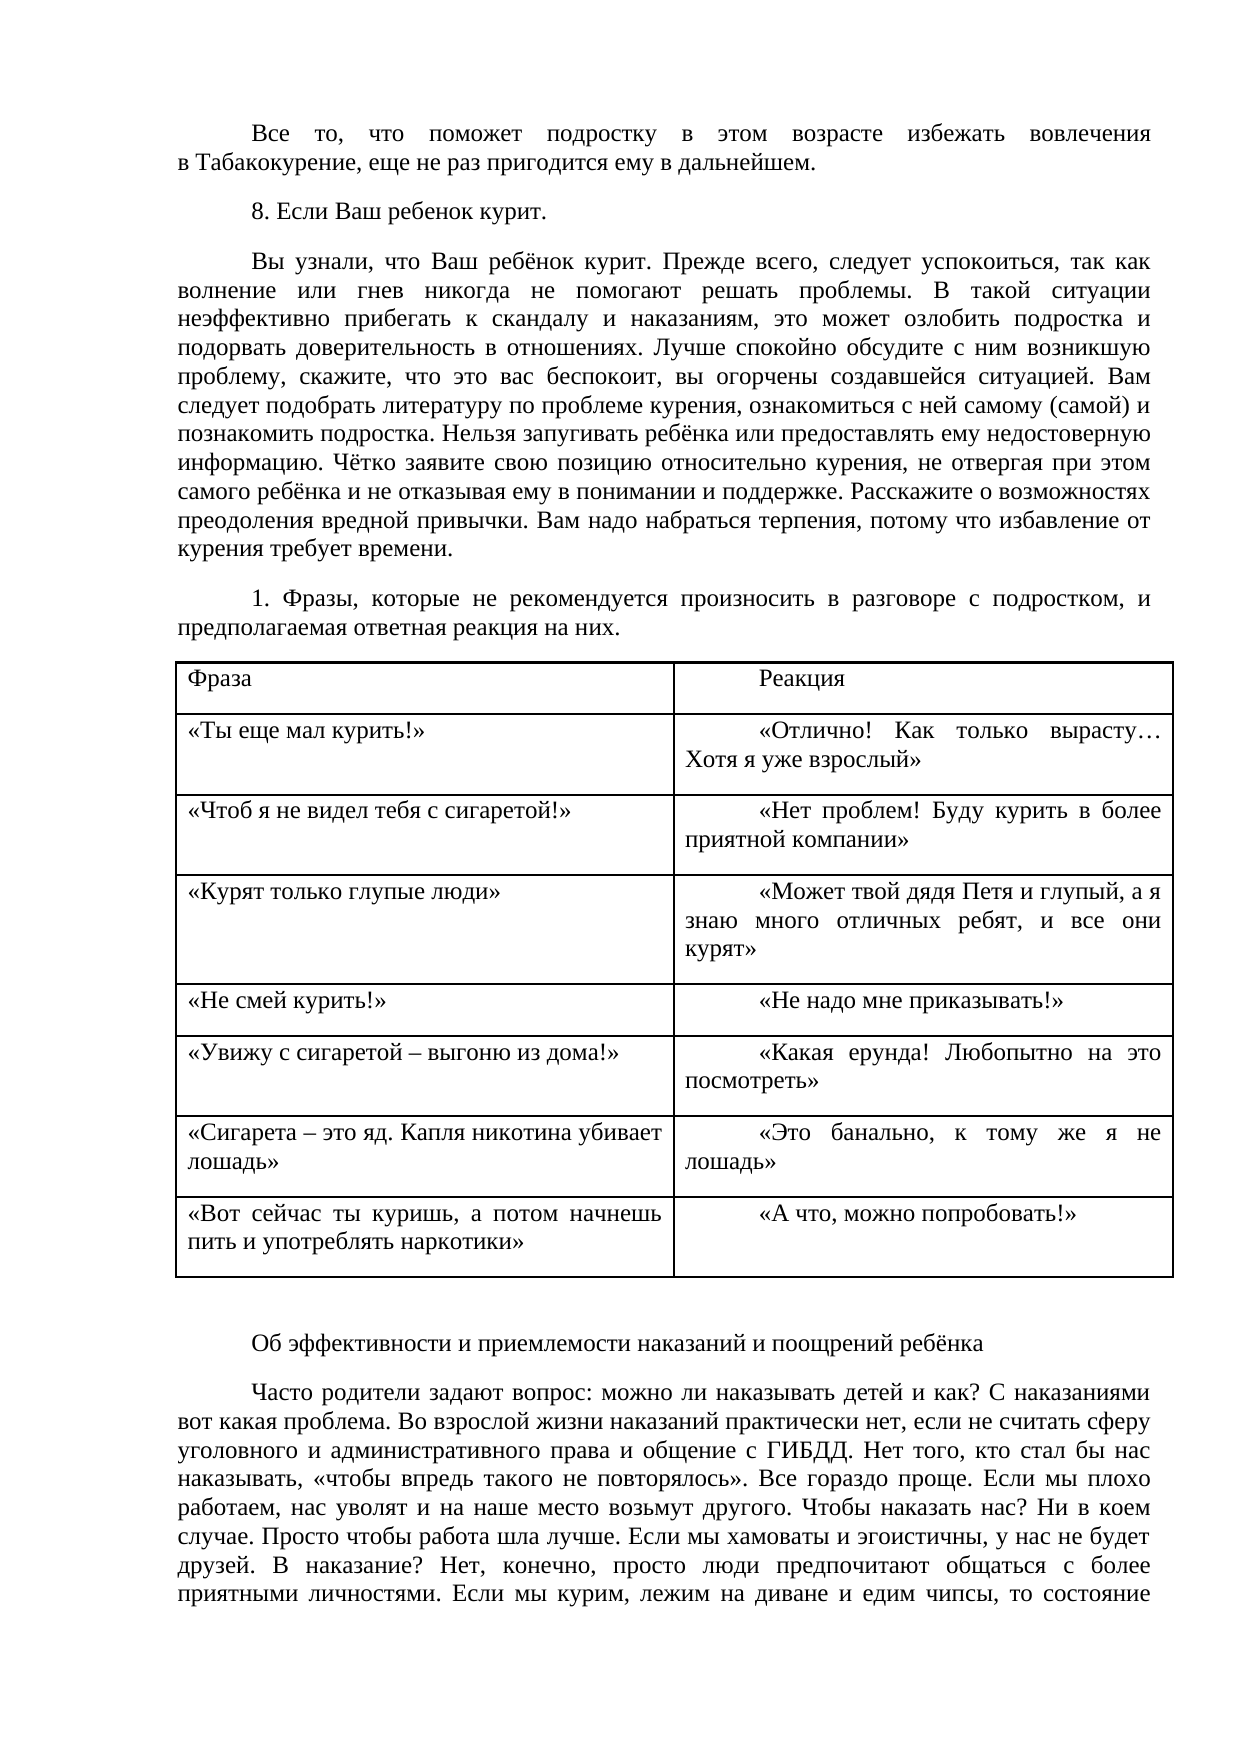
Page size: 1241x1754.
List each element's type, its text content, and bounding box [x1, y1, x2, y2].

table_cell «Не надо мне приказывать!» [675, 985, 1172, 1035]
table_header Реакция [675, 664, 1172, 713]
table_cell «Это банально, к тому же я не лошадь» [675, 1117, 1172, 1196]
text 1. Фразы, которые не рекомендуется произносить в разговоре с подростком, и предполагаемая ответная реакция на них. [177, 583, 1152, 641]
table_cell «Вот сейчас ты куришь, а потом начнешь пить и употреблять наркотики» [177, 1198, 673, 1276]
text Все то, что поможет подростку в этом возрасте избежать вовлечения в Табакокурение, еще не раз пригодится ему в дальнейшем. [177, 118, 1152, 176]
table_cell «Какая ерунда! Любопытно на это посмотреть» [675, 1037, 1172, 1115]
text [177, 1377, 1152, 1607]
table_header Фраза [177, 664, 673, 713]
table_cell «Не смей курить!» [177, 985, 673, 1035]
table_cell «Может твой дядя Петя и глупый, а я знаю много отличных ребят, и все они курят» [675, 876, 1172, 983]
text Вы узнали, что Ваш ребёнок курит. Прежде всего, следует успокоиться, так как волнение или гнев никогда не помогают решать проблемы. В такой ситуации неэффективно прибегать к скандалу и наказаниям, это может озлобить подростка и подорвать доверительность в отношениях. Лучше спокойно обсудите с ним возникшую проблему, скажите, что это вас беспокоит, вы огорчены создавшейся ситуацией. Вам следует подобрать литературу по проблеме курения, ознакомиться с ней самому (самой) и познакомить подростка. Нельзя запугивать ребёнка или предоставлять ему недостоверную информацию. Чётко заявите свою позицию относительно курения, не отвергая при этом самого ребёнка и не отказывая ему в понимании и поддержке. Расскажите о возможностях преодоления вредной привычки. Вам надо набраться терпения, потому что избавление от курения требует времени. [177, 246, 1152, 562]
table_cell «А что, можно попробовать!» [675, 1198, 1172, 1276]
table_cell «Нет проблем! Буду курить в более приятной компании» [675, 796, 1172, 874]
table_cell «Увижу с сигаретой – выгоню из дома!» [177, 1037, 673, 1115]
text Об эффективности и приемлемости наказаний и поощрений ребёнка [177, 1328, 1152, 1356]
table_cell «Сигарета – это яд. Капля никотина убивает лошадь» [177, 1117, 673, 1196]
table_cell «Курят только глупые люди» [177, 876, 673, 983]
text 8. Если Ваш ребенок курит. [177, 196, 1152, 225]
table_cell «Чтоб я не видел тебя с сигаретой!» [177, 796, 673, 874]
table_cell «Отлично! Как только вырасту… Хотя я уже взрослый» [675, 715, 1172, 793]
table_cell «Ты еще мал курить!» [177, 715, 673, 793]
